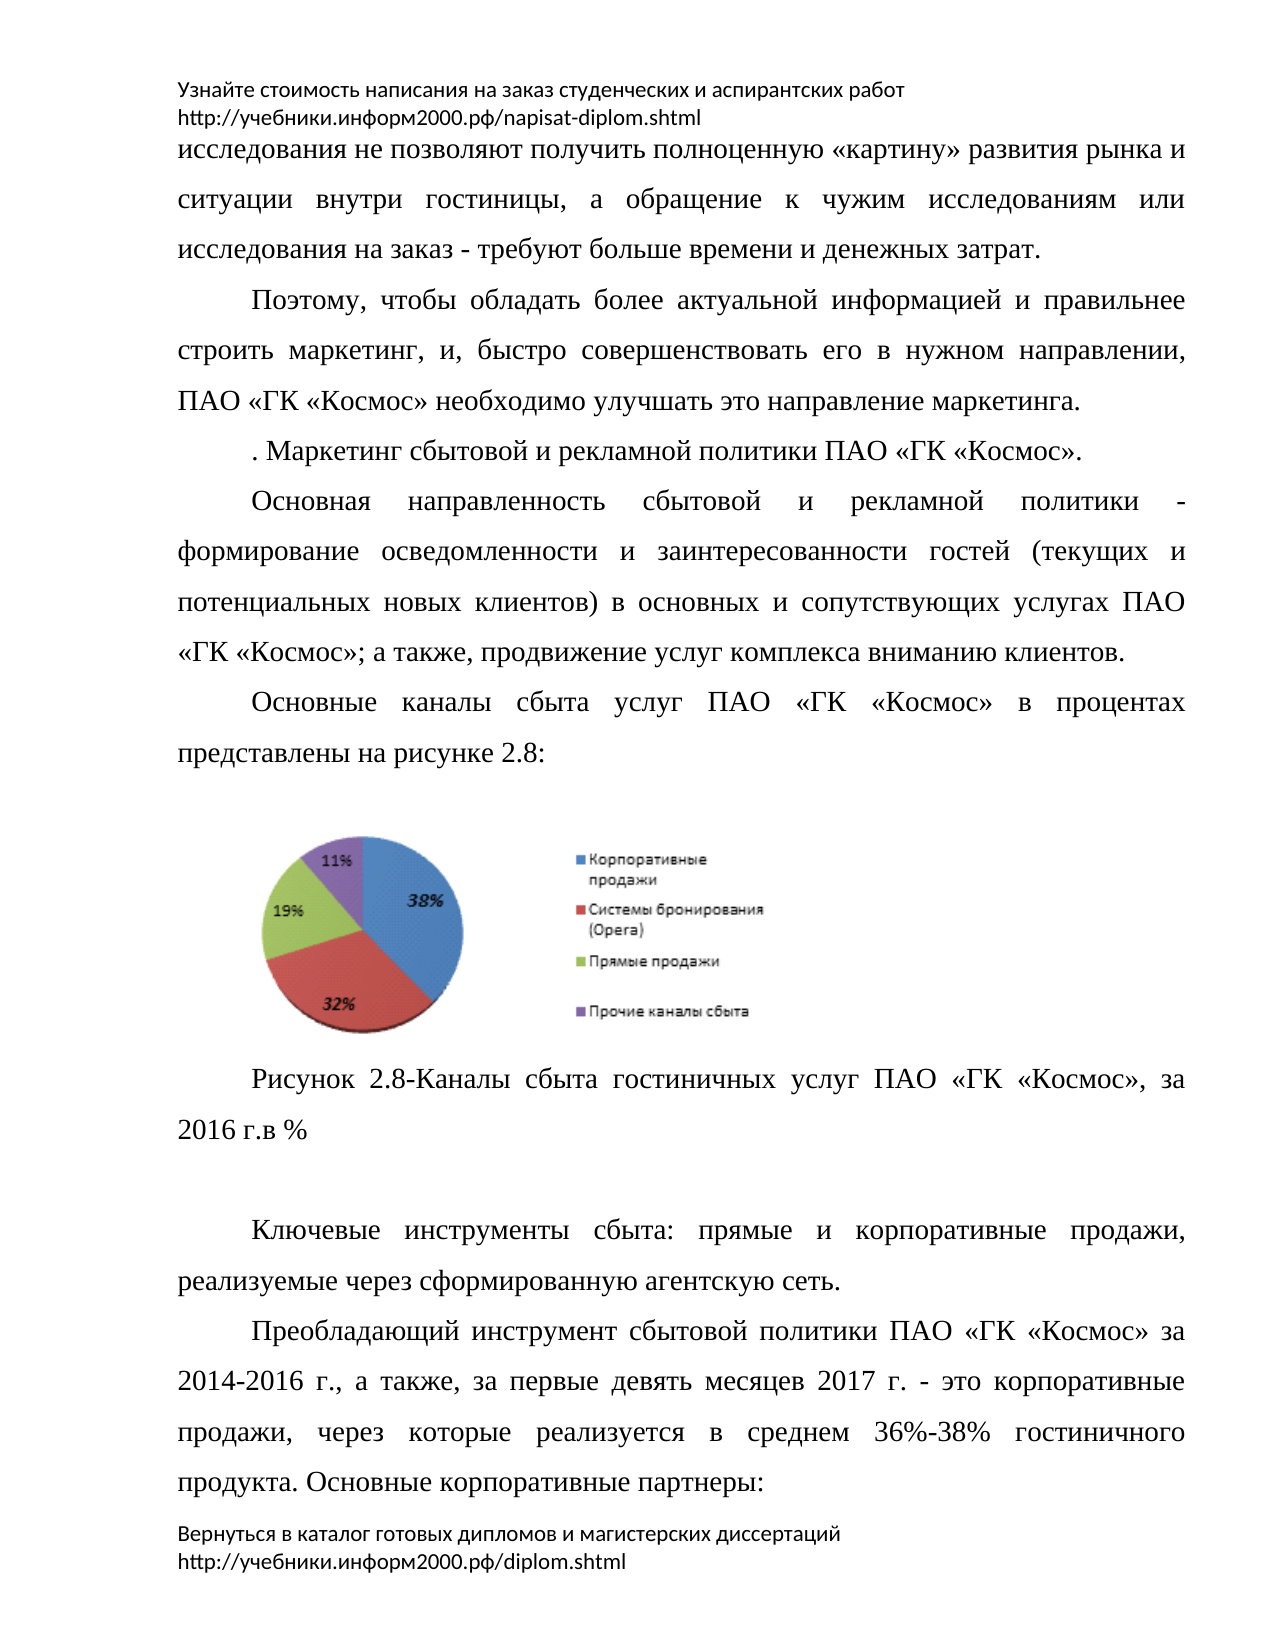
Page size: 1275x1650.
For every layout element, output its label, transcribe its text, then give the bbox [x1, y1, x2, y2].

text Рисунок 2.8-Каналы сбыта гостиничных услуг ПАО «ГК «Космос», за 2016 г.в % [177, 1062, 1186, 1145]
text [177, 131, 1186, 265]
text Основная направленность сбытовой и рекламной политики - формирование осведомленности и заинтересованности гостей (текущих и потенциальных новых клиентов) в основных и сопутствующих услугах ПАО «ГК «Космос»; а также, продвижение услуг комплекса вниманию клиентов. [177, 483, 1186, 668]
text Основные каналы сбыта услуг ПАО «ГК «Космос» в процентах представлены на рисунке 2.8: [177, 684, 1186, 768]
text Поэтому, чтобы обладать более актуальной информацией и правильнее строить маркетинг, и, быстро совершенствовать его в нужном направлении, ПАО «ГК «Космос» необходимо улучшать это направление маркетинга. [177, 282, 1186, 416]
text . Маркетинг сбытовой и рекламной политики ПАО «ГК «Космос». [177, 433, 1186, 466]
text Преобладающий инструмент сбытовой политики ПАО «ГК «Космос» за 2014-2016 г., а также, за первые девять месяцев 2017 г. - это корпоративные продажи, через которые реализуется в среднем 36%-38% гостиничного продукта. Основные корпоративные партнеры: [177, 1313, 1186, 1498]
picture [251, 835, 783, 1048]
text Ключевые инструменты сбыта: прямые и корпоративные продажи, реализуемые через сформированную агентскую сеть. [177, 1212, 1186, 1296]
